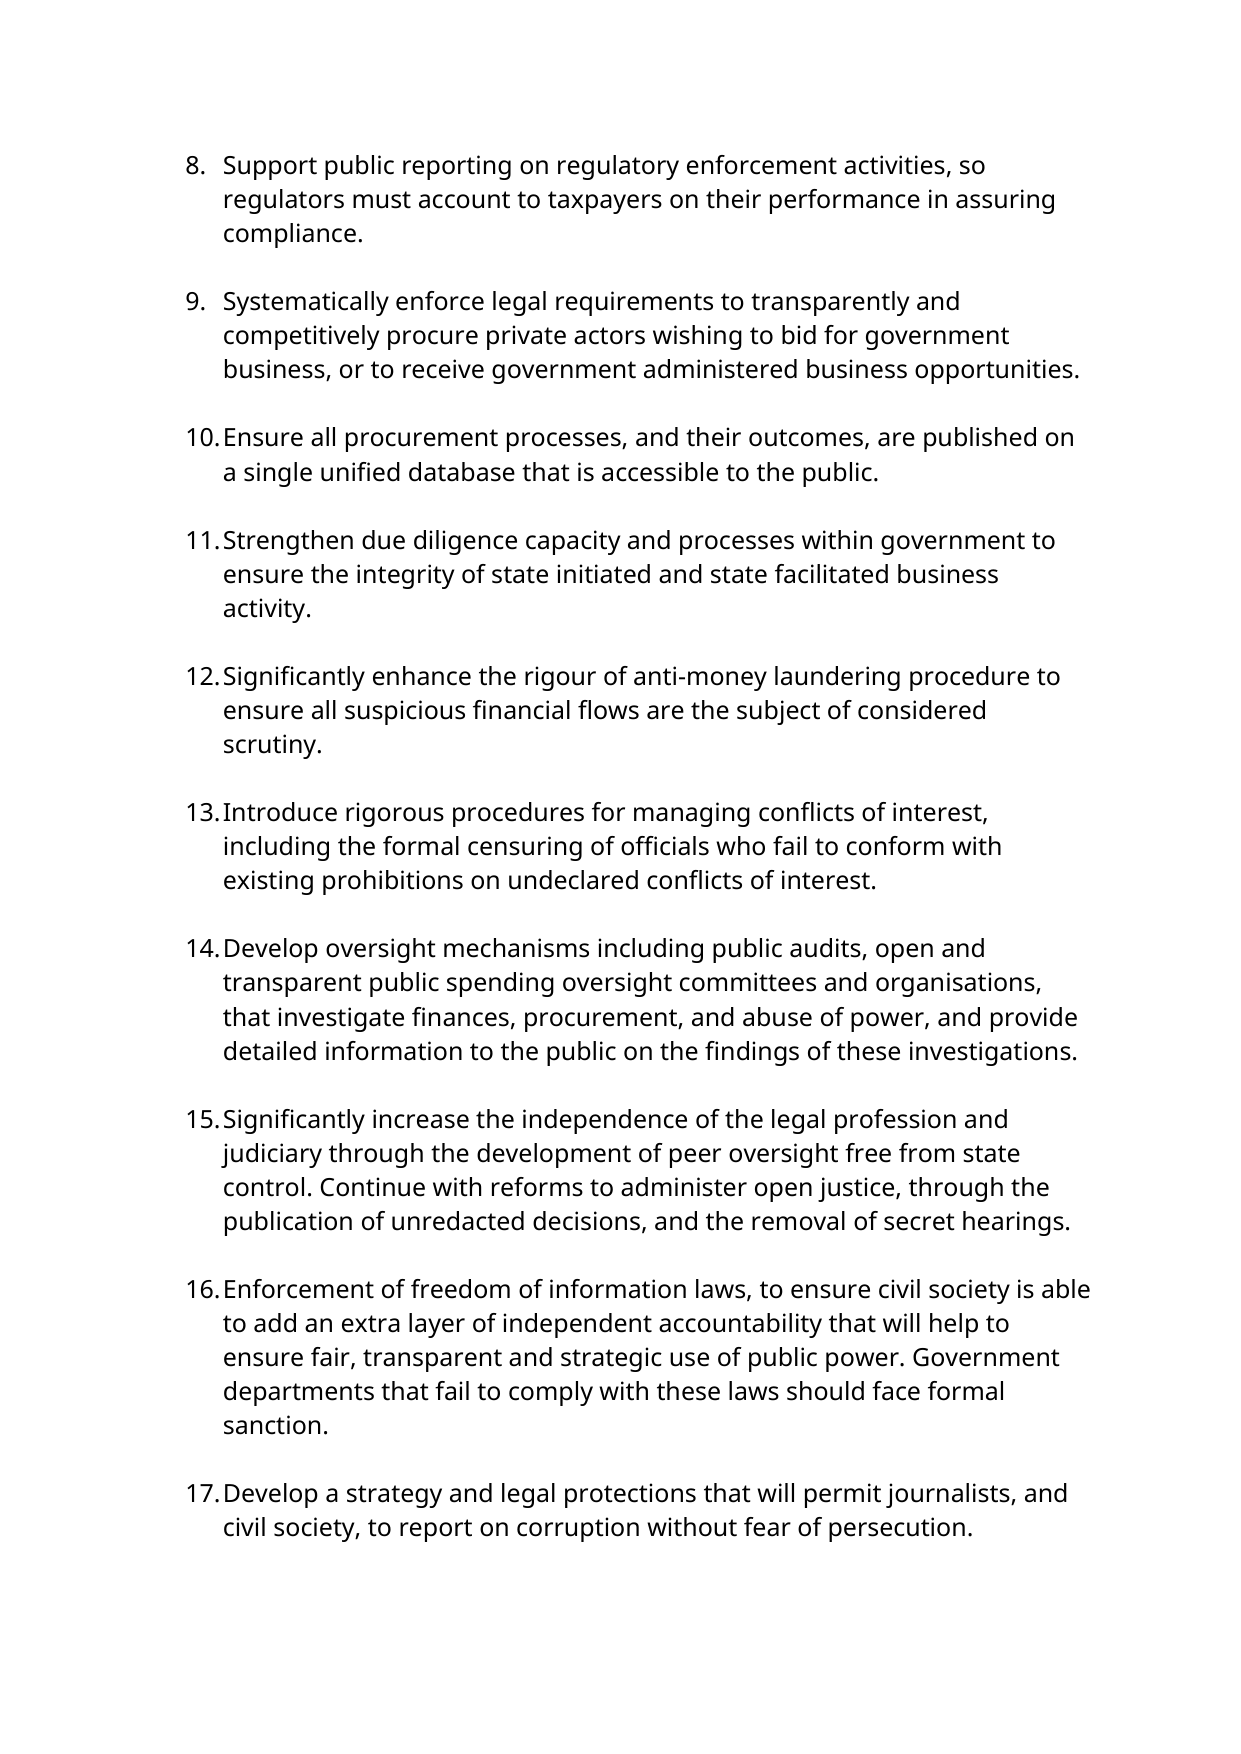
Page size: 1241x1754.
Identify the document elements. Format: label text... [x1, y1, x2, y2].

list Develop oversight mechanisms including public audits, open and transparent public spending oversight committees and organisations, that investigate finances, procurement, and abuse of power, and provide detailed information to the public on the findings of these investigations. [185, 931, 1093, 1067]
list Systematically enforce legal requirements to transparently and competitively procure private actors wishing to bid for government business, or to receive government administered business opportunities. [185, 284, 1093, 386]
list Support public reporting on regulatory enforcement activities, so regulators must account to taxpayers on their performance in assuring compliance. [185, 148, 1093, 250]
list Develop a strategy and legal protections that will permit journalists, and civil society, to report on corruption without fear of persecution. [185, 1476, 1093, 1544]
list Introduce rigorous procedures for managing conflicts of interest, including the formal censuring of officials who fail to conform with existing prohibitions on undeclared conflicts of interest. [185, 795, 1093, 897]
list Ensure all procurement processes, and their outcomes, are published on a single unified database that is accessible to the public. [185, 420, 1093, 488]
list Strengthen due diligence capacity and processes within government to ensure the integrity of state initiated and state facilitated business activity. [185, 522, 1093, 624]
list Significantly increase the independence of the legal profession and judiciary through the development of peer oversight free from state control. Continue with reforms to administer open justice, through the publication of unredacted decisions, and the removal of secret hearings. [185, 1101, 1093, 1238]
list Significantly enhance the rigour of anti-money laundering procedure to ensure all suspicious financial flows are the subject of considered scrutiny. [185, 658, 1093, 761]
list Enforcement of freedom of information laws, to ensure civil society is able to add an extra layer of independent accountability that will help to ensure fair, transparent and strategic use of public power. Government departments that fail to comply with these laws should face formal sanction. [185, 1272, 1093, 1442]
